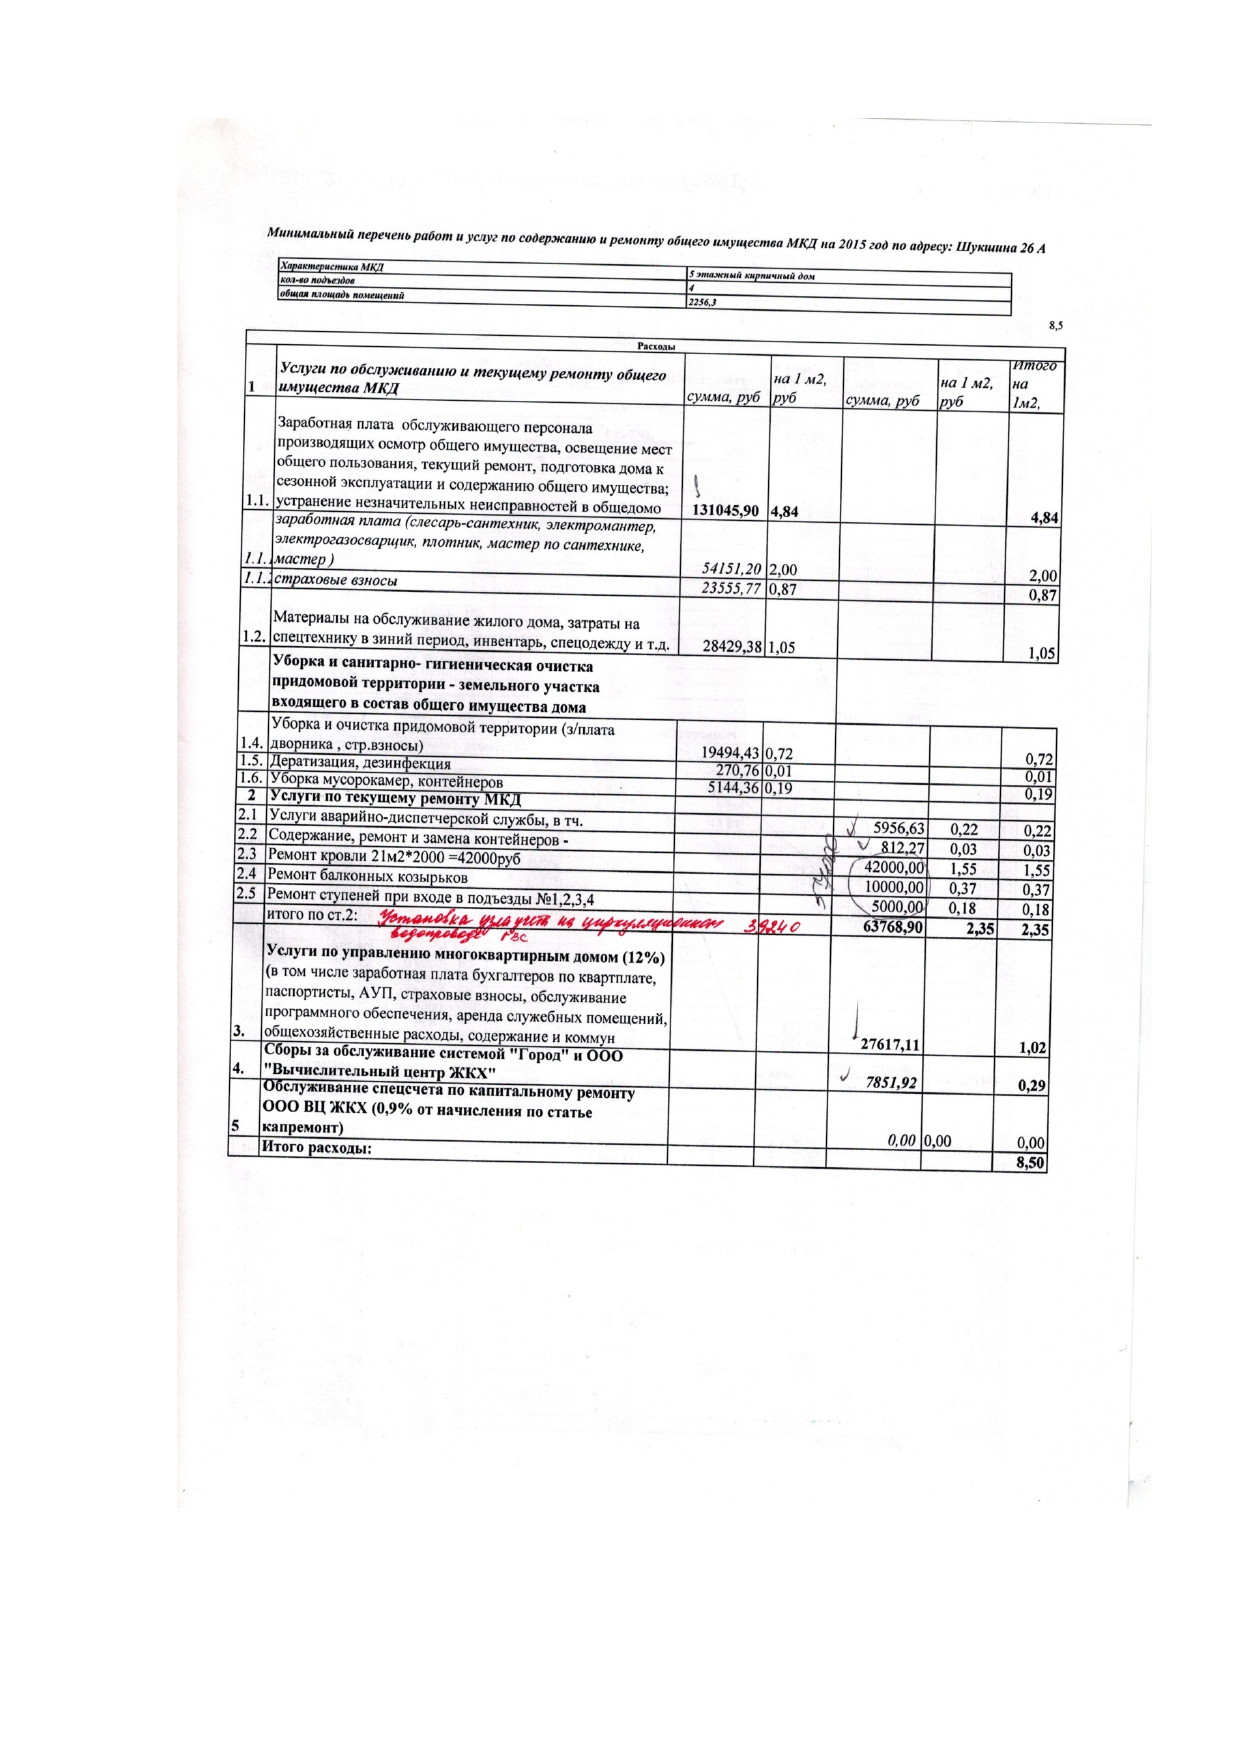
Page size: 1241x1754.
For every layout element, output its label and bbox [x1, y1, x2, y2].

picture [177, 118, 1152, 1508]
